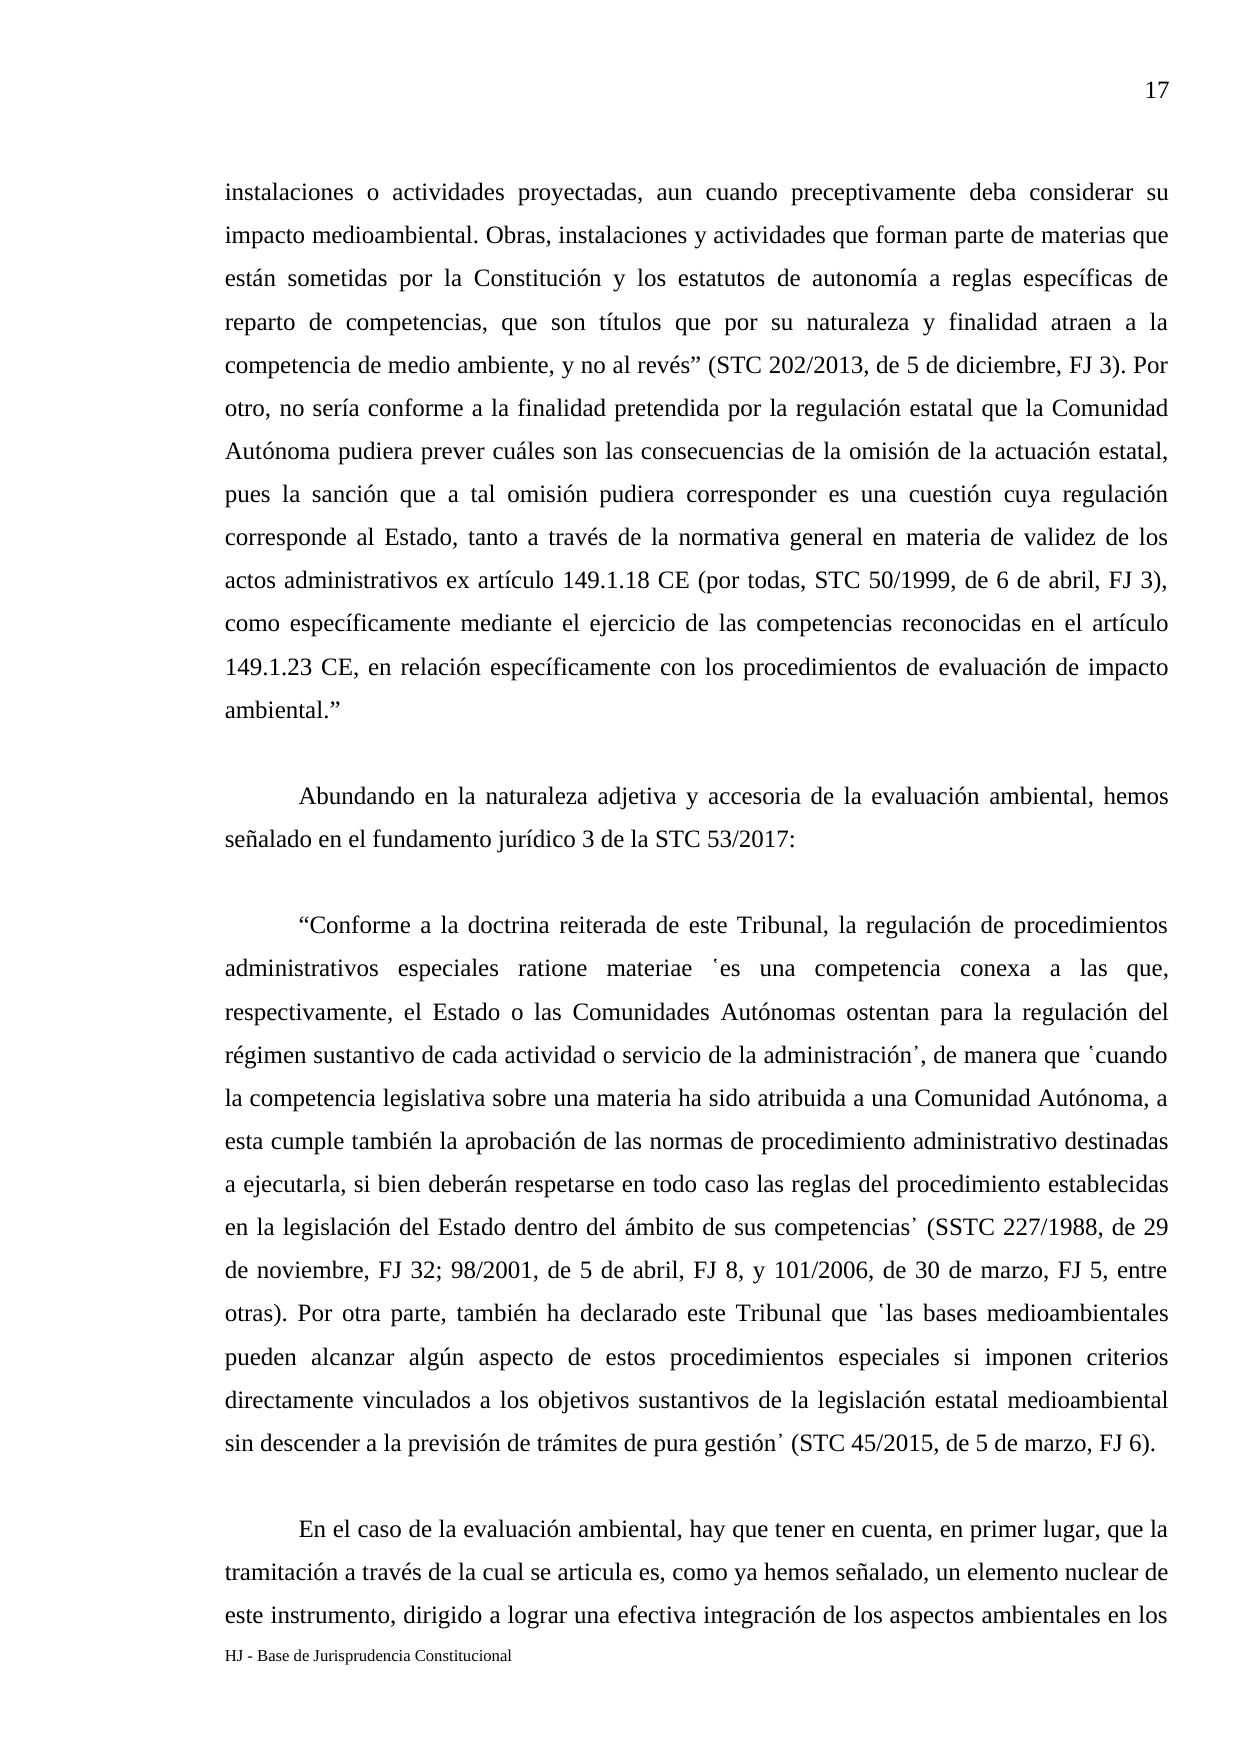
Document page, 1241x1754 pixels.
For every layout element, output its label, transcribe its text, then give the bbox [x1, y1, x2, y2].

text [224, 177, 1169, 723]
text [224, 1514, 1169, 1629]
text Abundando en la naturaleza adjetiva y accesoria de la evaluación ambiental, hemos señalado en el fundamento jurídico 3 de la STC 53/2017: [224, 781, 1169, 853]
text “Conforme a la doctrina reiterada de este Tribunal, la regulación de procedimientos administrativos especiales ratione materiae ῾es una competencia conexa a las que, respectivamente, el Estado o las Comunidades Autónomas ostentan para la regulación del régimen sustantivo de cada actividad o servicio de la administración᾿, de manera que ῾cuando la competencia legislativa sobre una materia ha sido atribuida a una Comunidad Autónoma, a esta cumple también la aprobación de las normas de procedimiento administrativo destinadas a ejecutarla, si bien deberán respetarse en todo caso las reglas del procedimiento establecidas en la legislación del Estado dentro del ámbito de sus competencias᾿ (SSTC 227/1988, de 29 de noviembre, FJ 32; 98/2001, de 5 de abril, FJ 8, y 101/2006, de 30 de marzo, FJ 5, entre otras). Por otra parte, también ha declarado este Tribunal que ῾las bases medioambientales pueden alcanzar algún aspecto de estos procedimientos especiales si imponen criterios directamente vinculados a los objetivos sustantivos de la legislación estatal medioambiental sin descender a la previsión de trámites de pura gestión᾿ (STC 45/2015, de 5 de marzo, FJ 6). [224, 910, 1169, 1457]
